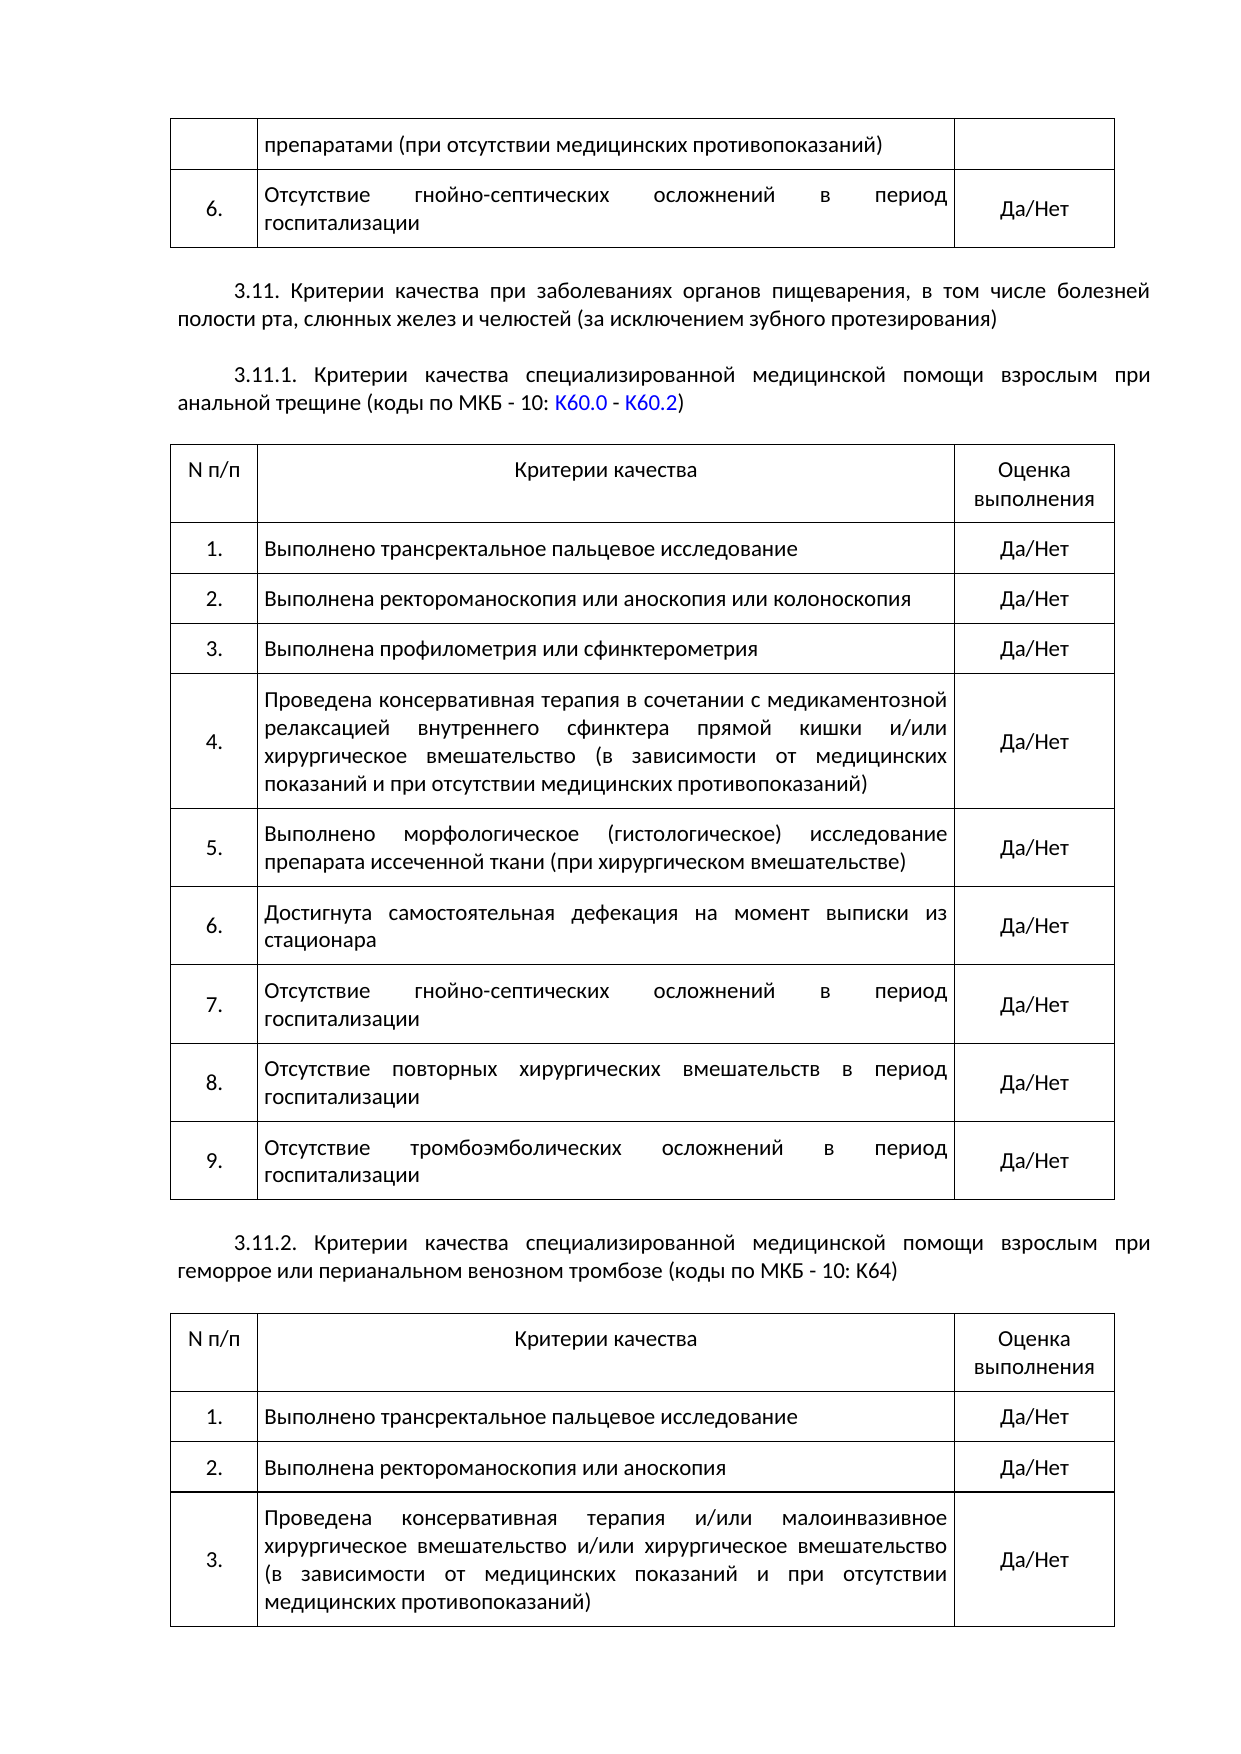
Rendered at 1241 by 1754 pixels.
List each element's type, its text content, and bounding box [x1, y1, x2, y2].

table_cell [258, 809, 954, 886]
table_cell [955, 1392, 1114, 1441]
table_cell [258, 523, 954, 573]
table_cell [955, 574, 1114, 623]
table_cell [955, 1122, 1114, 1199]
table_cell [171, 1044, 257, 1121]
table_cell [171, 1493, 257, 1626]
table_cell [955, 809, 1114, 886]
text 3.11. Критерии качества при заболеваниях органов пищеварения, в том числе болезней полости рта, слюнных желез и челюстей (за исключением зубного протезирования) [177, 276, 1152, 332]
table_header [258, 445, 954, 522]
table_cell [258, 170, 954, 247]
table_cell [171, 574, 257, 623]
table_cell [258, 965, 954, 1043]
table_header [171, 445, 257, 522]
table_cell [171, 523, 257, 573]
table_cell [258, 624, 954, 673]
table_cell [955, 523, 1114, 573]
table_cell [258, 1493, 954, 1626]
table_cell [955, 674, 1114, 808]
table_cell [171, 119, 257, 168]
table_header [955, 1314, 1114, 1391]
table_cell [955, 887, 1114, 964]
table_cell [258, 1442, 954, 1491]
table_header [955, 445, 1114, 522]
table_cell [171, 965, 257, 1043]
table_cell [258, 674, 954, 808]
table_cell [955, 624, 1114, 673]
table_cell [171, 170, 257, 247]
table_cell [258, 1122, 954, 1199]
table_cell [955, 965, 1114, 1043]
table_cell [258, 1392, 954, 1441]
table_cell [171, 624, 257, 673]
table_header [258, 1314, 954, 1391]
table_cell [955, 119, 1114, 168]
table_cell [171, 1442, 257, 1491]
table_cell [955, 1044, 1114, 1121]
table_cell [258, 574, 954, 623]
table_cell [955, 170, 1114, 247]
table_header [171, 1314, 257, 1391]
text 3.11.1. Критерии качества специализированной медицинской помощи взрослым при анальной трещине (коды по МКБ - 10: K60.0 - K60.2) [177, 360, 1152, 416]
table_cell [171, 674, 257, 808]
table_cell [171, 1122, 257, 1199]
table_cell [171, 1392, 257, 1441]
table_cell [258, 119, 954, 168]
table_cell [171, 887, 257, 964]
text 3.11.2. Критерии качества специализированной медицинской помощи взрослым при геморрое или перианальном венозном тромбозе (коды по МКБ - 10: K64) [177, 1228, 1152, 1284]
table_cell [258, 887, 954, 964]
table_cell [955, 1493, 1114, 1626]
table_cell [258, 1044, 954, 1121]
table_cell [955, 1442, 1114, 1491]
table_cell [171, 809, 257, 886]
